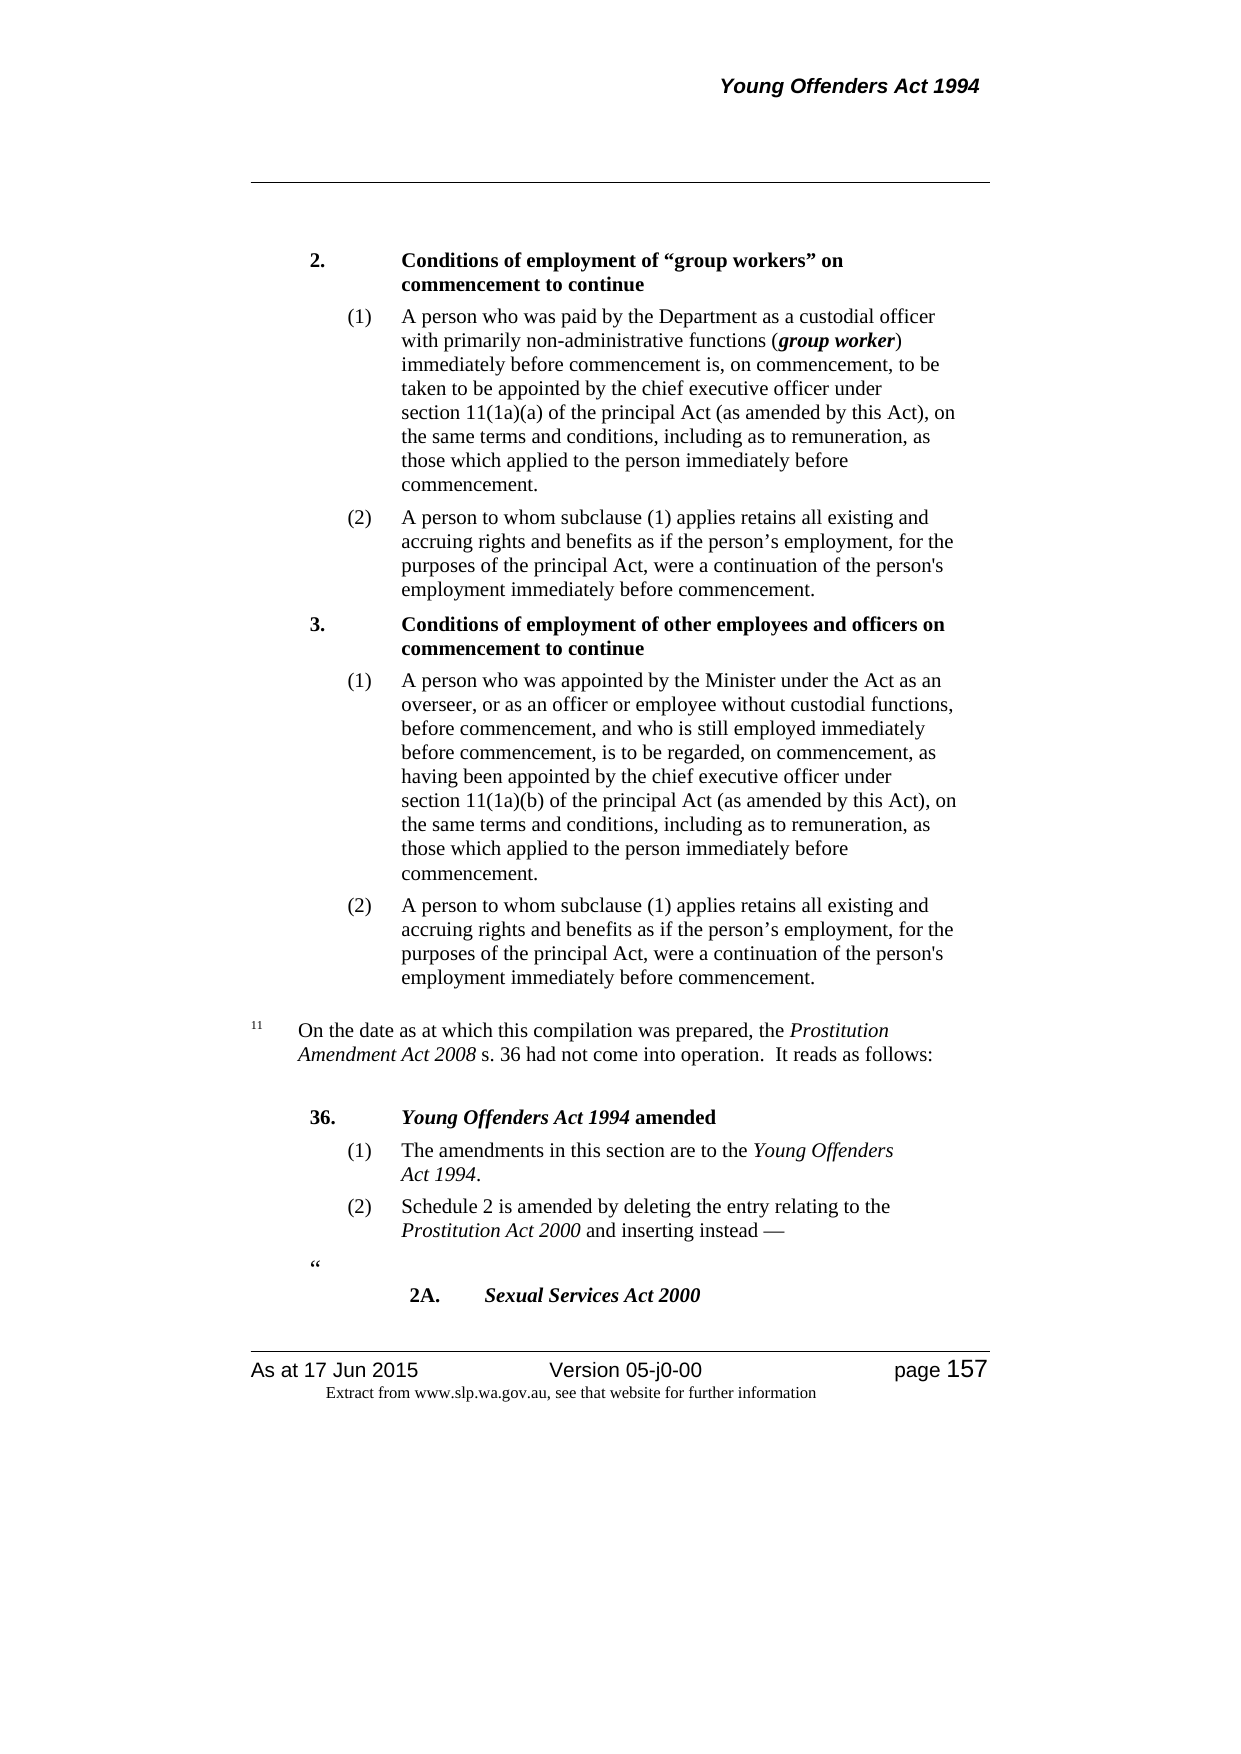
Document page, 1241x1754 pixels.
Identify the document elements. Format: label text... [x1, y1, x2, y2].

subtitle 2. Conditions of employment of “group workers” on commencement to continue [309, 247, 960, 296]
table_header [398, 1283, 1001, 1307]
text 11 On the date as at which this compilation was prepared, the Prostitution Amendment Act 2008 s. 36 had not come into operation. It reads as follows: [251, 1018, 990, 1066]
text (2) A person to whom subclause (1) applies retains all existing and accruing rights and benefits as if the person’s employment, for the purposes of the principal Act, were a continuation of the person's employment immediately before commencement. [312, 893, 960, 989]
subtitle 36. Young Offenders Act 1994 amended [309, 1105, 960, 1129]
text (2) Schedule 2 is amended by deleting the entry relating to the Prostitution Act 2000 and inserting instead — [312, 1194, 960, 1242]
text (1) A person who was appointed by the Minister under the Act as an overseer, or as an officer or employee without custodial functions, before commencement, and who is still employed immediately before commencement, is to be regarded, on commencement, as having been appointed by the chief executive officer under section 11(1a)(b) of the principal Act (as amended by this Act), on the same terms and conditions, including as to remuneration, as those which applied to the person immediately before commencement. [312, 668, 960, 884]
text (2) A person to whom subclause (1) applies retains all existing and accruing rights and benefits as if the person’s employment, for the purposes of the principal Act, were a continuation of the person's employment immediately before commencement. [312, 505, 960, 601]
text (1) The amendments in this section are to the Young Offenders Act 1994. [312, 1137, 960, 1186]
text “ [309, 1254, 990, 1283]
text (1) A person who was paid by the Department as a custodial officer with primarily non-administrative functions (group worker) immediately before commencement is, on commencement, to be taken to be appointed by the chief executive officer under section 11(1a)(a) of the principal Act (as amended by this Act), on the same terms and conditions, including as to remuneration, as those which applied to the person immediately before commencement. [312, 304, 960, 496]
subtitle 3. Conditions of employment of other employees and officers on commencement to continue [309, 611, 960, 659]
